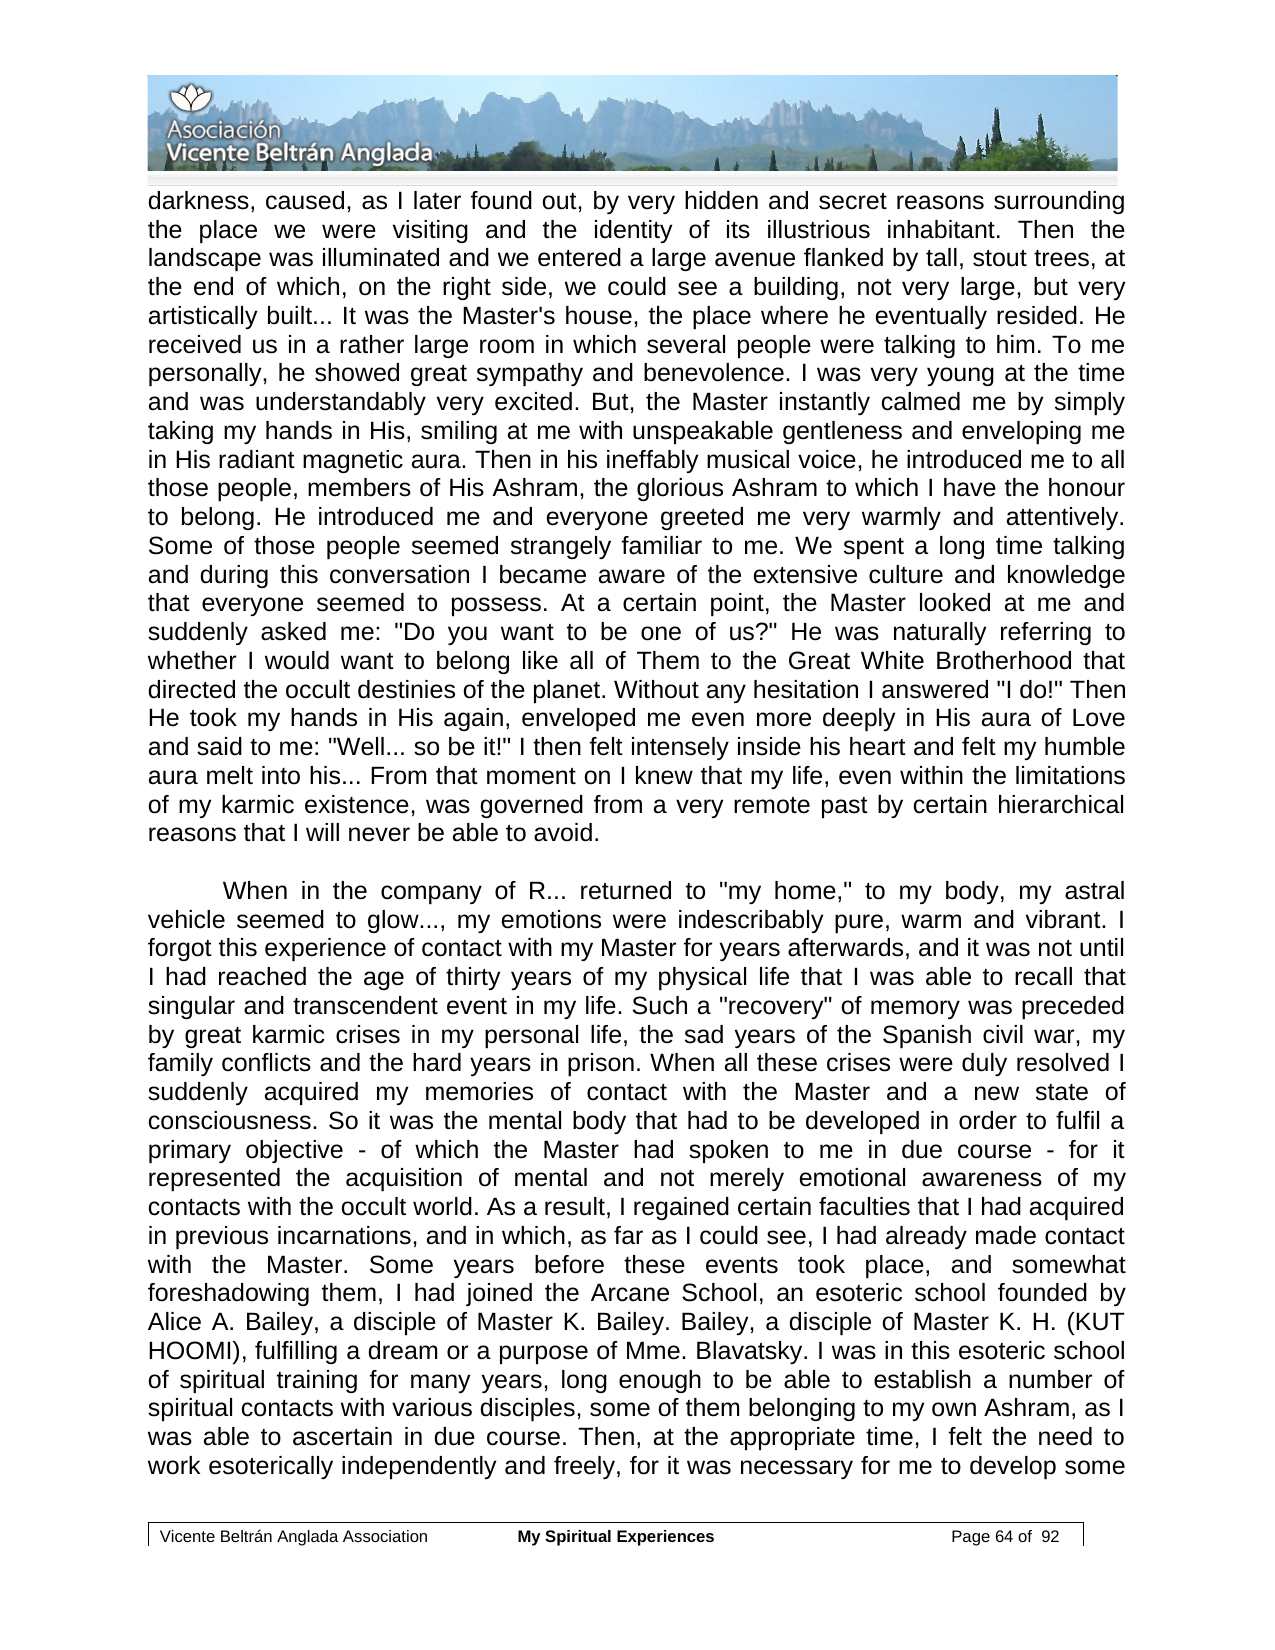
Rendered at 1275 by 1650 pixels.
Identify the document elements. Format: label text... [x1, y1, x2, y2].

picture [147, 75, 1118, 186]
